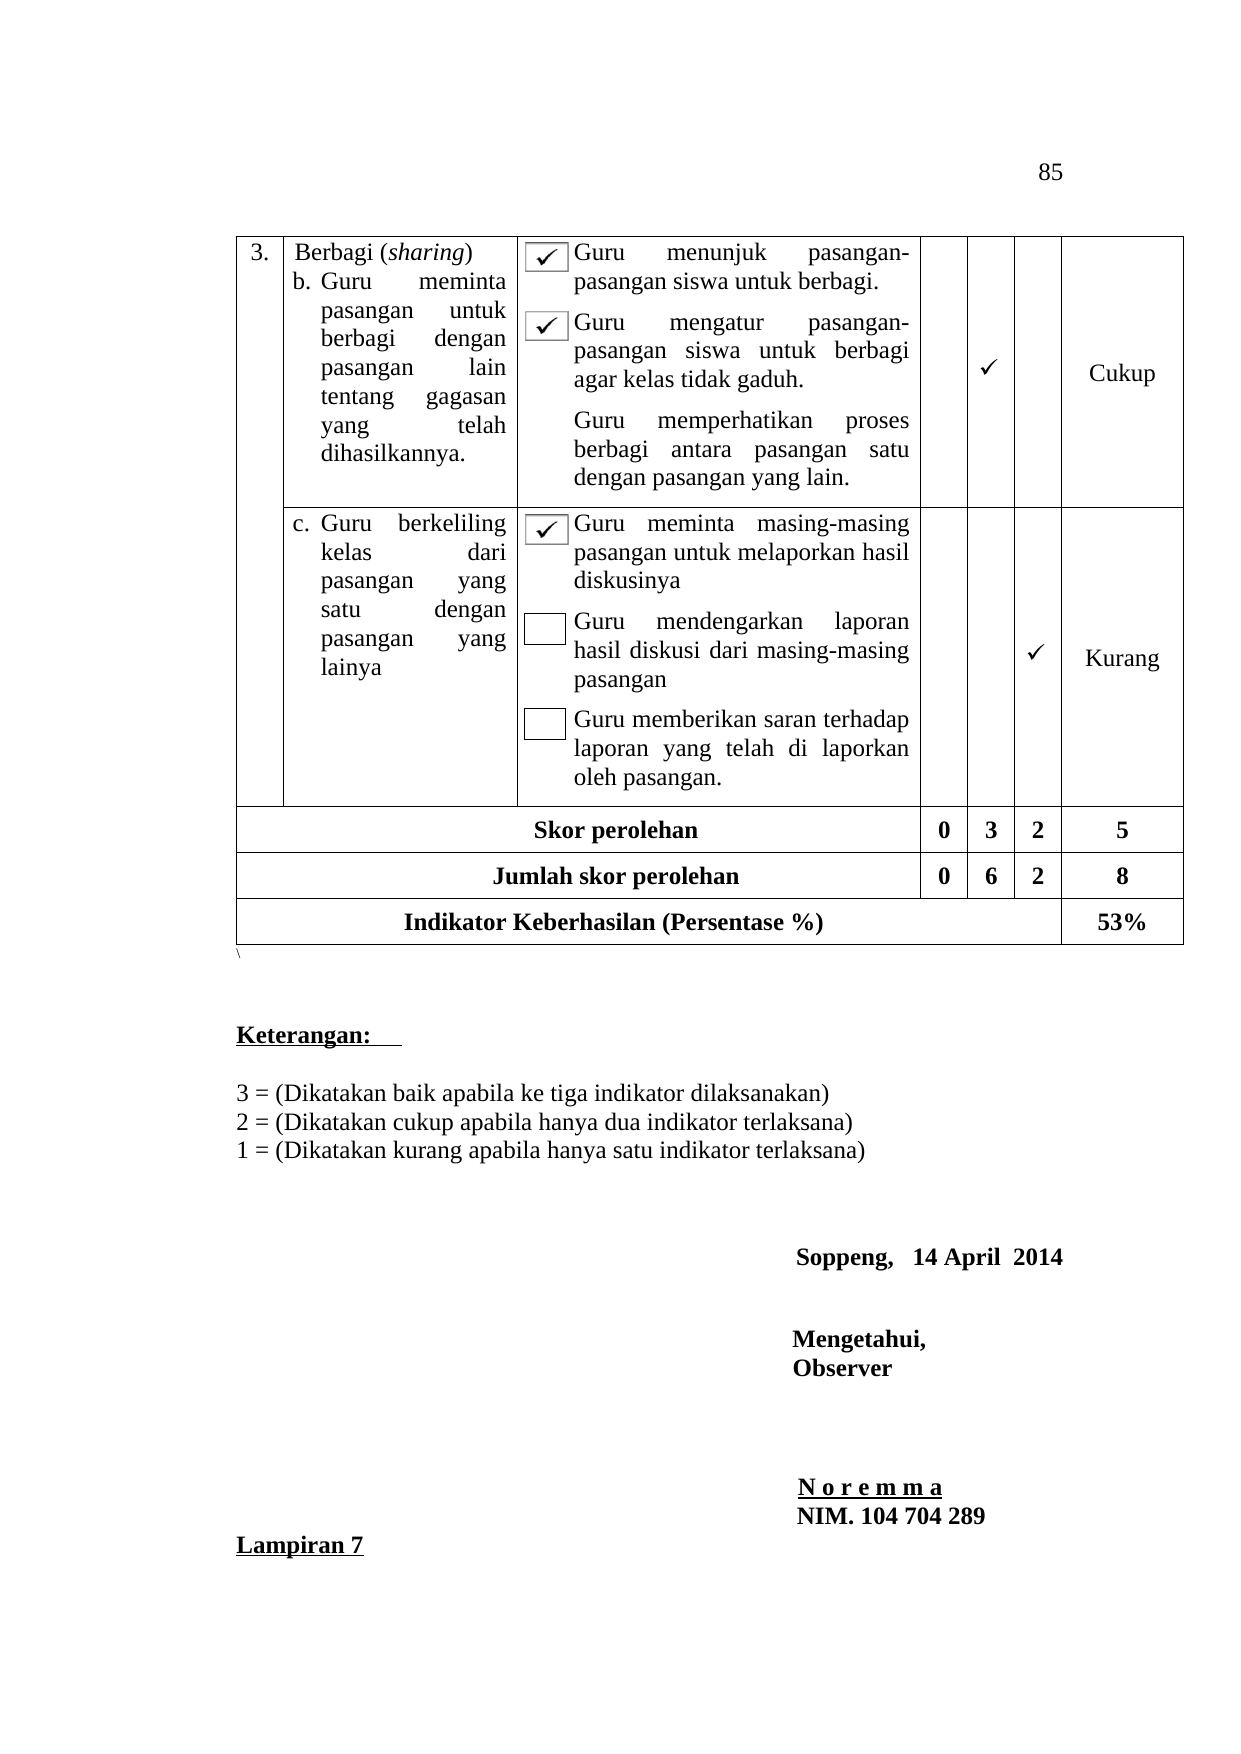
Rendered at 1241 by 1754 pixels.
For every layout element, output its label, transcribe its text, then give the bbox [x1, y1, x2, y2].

table_cell Cukup [1062, 237, 1183, 507]
table_cell 2 [1015, 807, 1061, 852]
table_cell Kurang [1062, 508, 1183, 806]
table_cell 3. [237, 237, 283, 806]
table_cell 3 [968, 807, 1014, 852]
text 3 = (Dikatakan baik apabila ke tiga indikator dilaksanakan) [236, 1078, 1063, 1107]
table_cell [921, 508, 967, 806]
table_cell 8 [1062, 853, 1183, 898]
picture [525, 242, 569, 272]
table_cell Guru berkeliling kelas dari pasangan yang satu dengan pasangan yang lainya [284, 508, 517, 806]
text Mengetahui, [236, 1324, 1063, 1353]
table_cell Berbagi (sharing) Guru meminta pasangan untuk berbagi dengan pasangan lain tentang gagasan yang telah dihasilkannya. [284, 237, 517, 507]
table_cell Indikator Keberhasilan (Persentase %) [237, 899, 1061, 943]
table_cell [921, 237, 967, 507]
table_cell Jumlah skor perolehan [237, 853, 920, 898]
table_cell 6 [968, 853, 1014, 898]
table_cell [1015, 237, 1061, 507]
table_cell [968, 508, 1014, 806]
table_cell 0 [921, 853, 967, 898]
table_cell [1015, 508, 1061, 806]
text \ [236, 945, 1063, 961]
table_cell 5 [1062, 807, 1183, 852]
text NIM. 104 704 289 [236, 1501, 1063, 1530]
text Soppeng, 14 April 2014 [686, 1242, 1063, 1271]
table_cell 0 [921, 807, 967, 852]
subtitle Keterangan: [236, 1020, 1063, 1048]
table_cell Skor perolehan [237, 807, 920, 852]
picture [525, 311, 569, 341]
table_cell [968, 237, 1014, 507]
table_cell Guru menunjuk pasangan-pasangan siswa untuk berbagi. Guru mengatur pasangan-pasangan siswa untuk berbagi agar kelas tidak gaduh. Guru memperhatikan proses berbagi antara pasangan satu dengan pasangan yang lain. [518, 237, 920, 507]
table_cell 53% [1062, 899, 1183, 943]
table_cell Guru meminta masing-masing pasangan untuk melaporkan hasil diskusinya Guru mendengarkan laporan hasil diskusi dari masing-masing pasangan Guru memberikan saran terhadap laporan yang telah di laporkan oleh pasangan. [518, 508, 920, 806]
text 1 = (Dikatakan kurang apabila hanya satu indikator terlaksana) [236, 1136, 1063, 1164]
text 2 = (Dikatakan cukup apabila hanya dua indikator terlaksana) [236, 1107, 1063, 1136]
text Observer [236, 1353, 1063, 1382]
table_cell 2 [1015, 853, 1061, 898]
text N o r e m m a [236, 1472, 1063, 1501]
picture [525, 514, 569, 545]
text Lampiran 7 [236, 1530, 1063, 1559]
